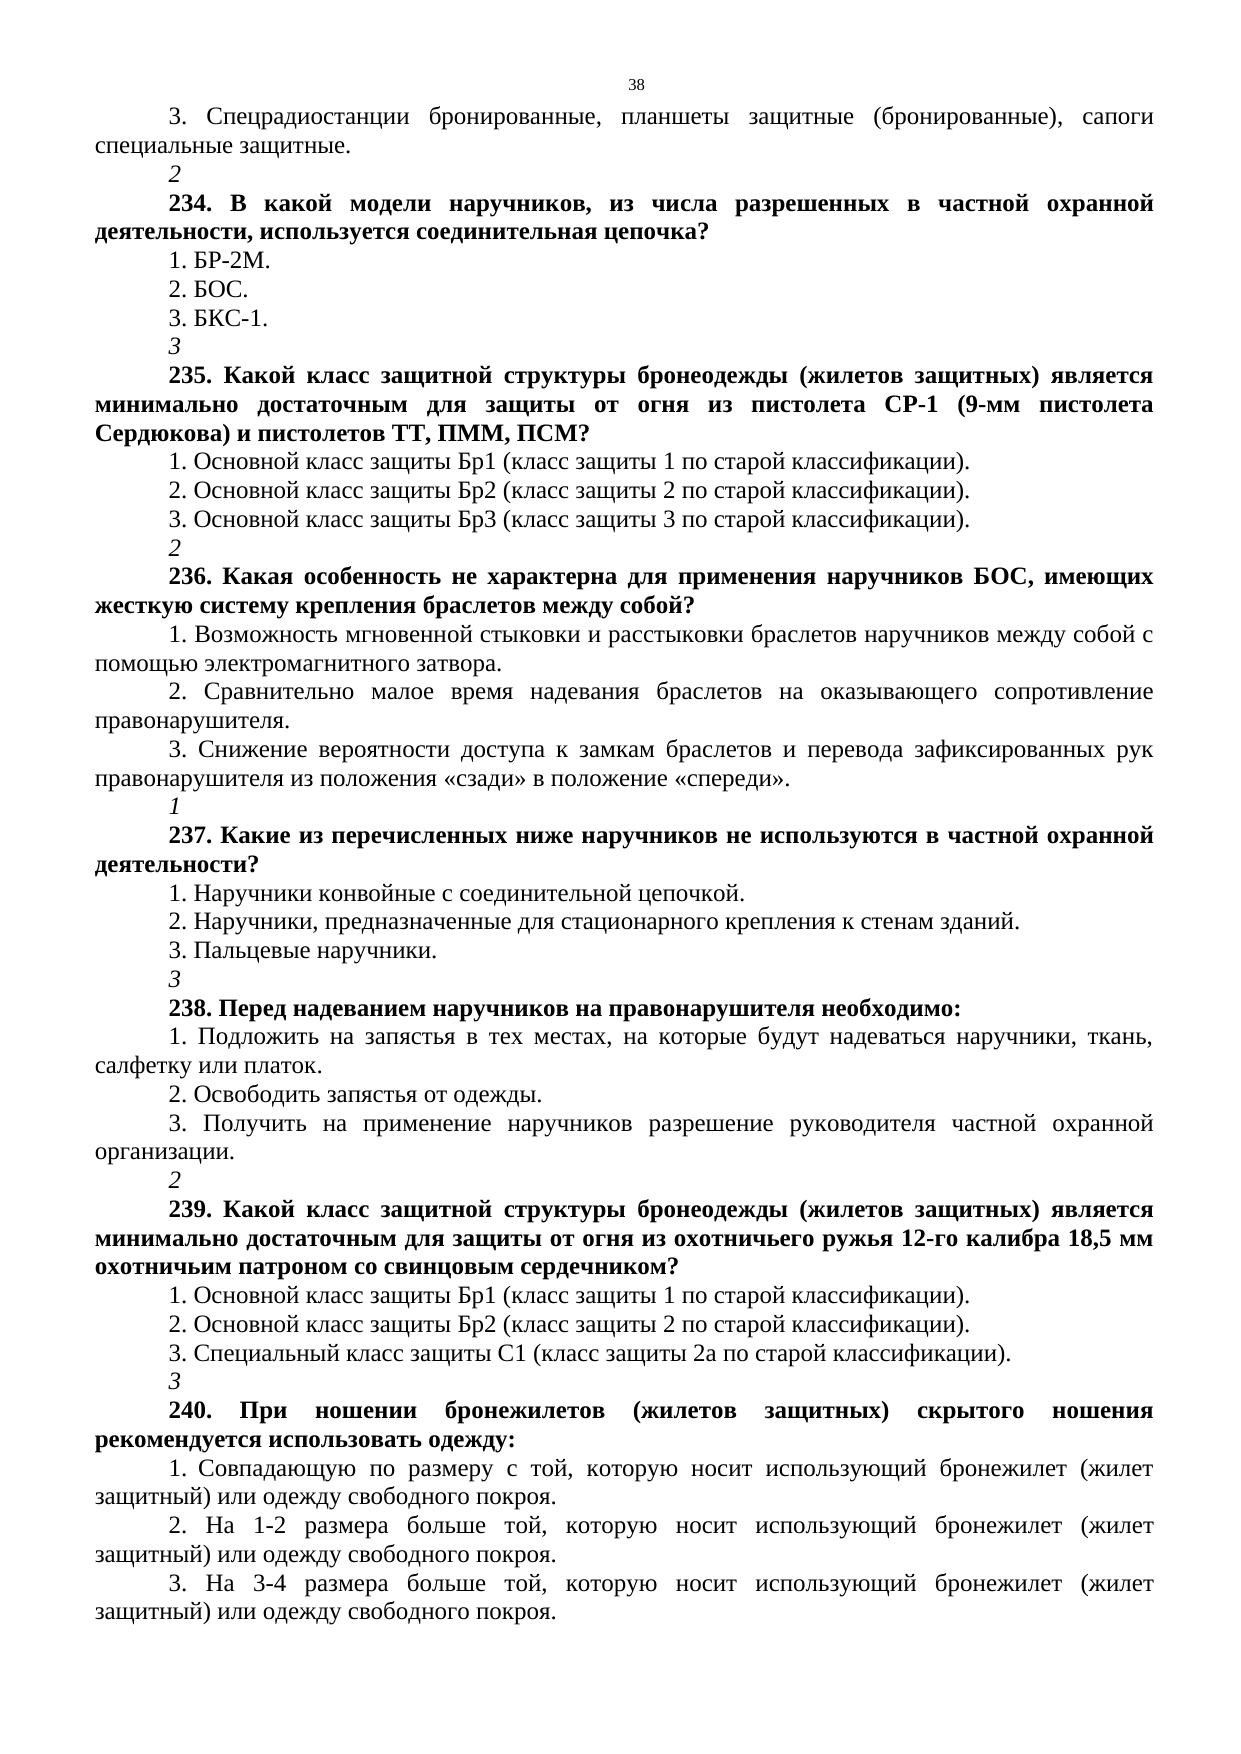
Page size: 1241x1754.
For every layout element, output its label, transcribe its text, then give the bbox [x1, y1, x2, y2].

text 3 [94, 331, 1154, 360]
text 1. Наручники конвойные с соединительной цепочкой. [94, 878, 1154, 906]
text 2. Наручники, предназначенные для стационарного крепления к стенам зданий. [94, 906, 1154, 935]
list 234. В какой модели наручников, из числа разрешенных в частной охранной деятельности, используется соединительная цепочка? [94, 188, 1154, 245]
text 2. БОС. [94, 274, 1154, 303]
list 2. На 1-2 размера больше той, которую носит использующий бронежилет (жилет защитный) или одежду свободного покроя. [94, 1510, 1154, 1568]
text 2 [94, 1165, 1154, 1194]
text 2 [94, 533, 1154, 561]
text 1. Основной класс защиты Бр1 (класс защиты 1 по старой классификации). [94, 446, 1154, 475]
text 3 [94, 964, 1154, 993]
text 3. Снижение вероятности доступа к замкам браслетов и перевода зафиксированных рук правонарушителя из положения «сзади» в положение «спереди». [94, 734, 1154, 791]
text 1. БР-2М. [94, 245, 1154, 274]
text 2. Сравнительно малое время надевания браслетов на оказывающего сопротивление правонарушителя. [94, 676, 1154, 734]
list 237. Какие из перечисленных ниже наручников не используются в частной охранной деятельности? [94, 820, 1154, 878]
text 3. Основной класс защиты Бр3 (класс защиты 3 по старой классификации). [94, 504, 1154, 533]
text 3 [94, 1366, 1154, 1395]
text 238. Перед надеванием наручников на правонарушителя необходимо: [94, 993, 1154, 1021]
text 2. Освободить запястья от одежды. [94, 1079, 1154, 1108]
list 1. Совпадающую по размеру с той, которую носит использующий бронежилет (жилет защитный) или одежду свободного покроя. [94, 1453, 1154, 1510]
text 1 [94, 791, 1154, 820]
text 2 [94, 159, 1154, 188]
text 1. Подложить на запястья в тех местах, на которые будут надеваться наручники, ткань, салфетку или платок. [94, 1021, 1154, 1079]
text 2. Основной класс защиты Бр2 (класс защиты 2 по старой классификации). [94, 475, 1154, 504]
list 236. Какая особенность не характерна для применения наручников БОС, имеющих жесткую систему крепления браслетов между собой? [94, 561, 1154, 619]
text 3. Спецрадиостанции бронированные, планшеты защитные (бронированные), сапоги специальные защитные. [94, 101, 1154, 159]
text 3. БКС-1. [94, 303, 1154, 331]
text 3. Пальцевые наручники. [94, 935, 1154, 964]
text 1. Основной класс защиты Бр1 (класс защиты 1 по старой классификации). [94, 1280, 1154, 1309]
list 239. Какой класс защитной структуры бронеодежды (жилетов защитных) является минимально достаточным для защиты от огня из охотничьего ружья 12-го калибра 18,5 мм охотничьим патроном со свинцовым сердечником? [94, 1194, 1154, 1280]
text 2. Основной класс защиты Бр2 (класс защиты 2 по старой классификации). [94, 1309, 1154, 1338]
list 3. На 3-4 размера больше той, которую носит использующий бронежилет (жилет защитный) или одежду свободного покроя. [94, 1568, 1154, 1625]
text 3. Специальный класс защиты С1 (класс защиты 2а по старой классификации). [94, 1338, 1154, 1366]
text 1. Возможность мгновенной стыковки и расстыковки браслетов наручников между собой с помощью электромагнитного затвора. [94, 619, 1154, 676]
list 240. При ношении бронежилетов (жилетов защитных) скрытого ношения рекомендуется использовать одежду: [94, 1395, 1154, 1453]
list 235. Какой класс защитной структуры бронеодежды (жилетов защитных) является минимально достаточным для защиты от огня из пистолета СР-1 (9-мм пистолета Сердюкова) и пистолетов ТТ, ПММ, ПСМ? [94, 360, 1154, 446]
text 3. Получить на применение наручников разрешение руководителя частной охранной организации. [94, 1108, 1154, 1165]
